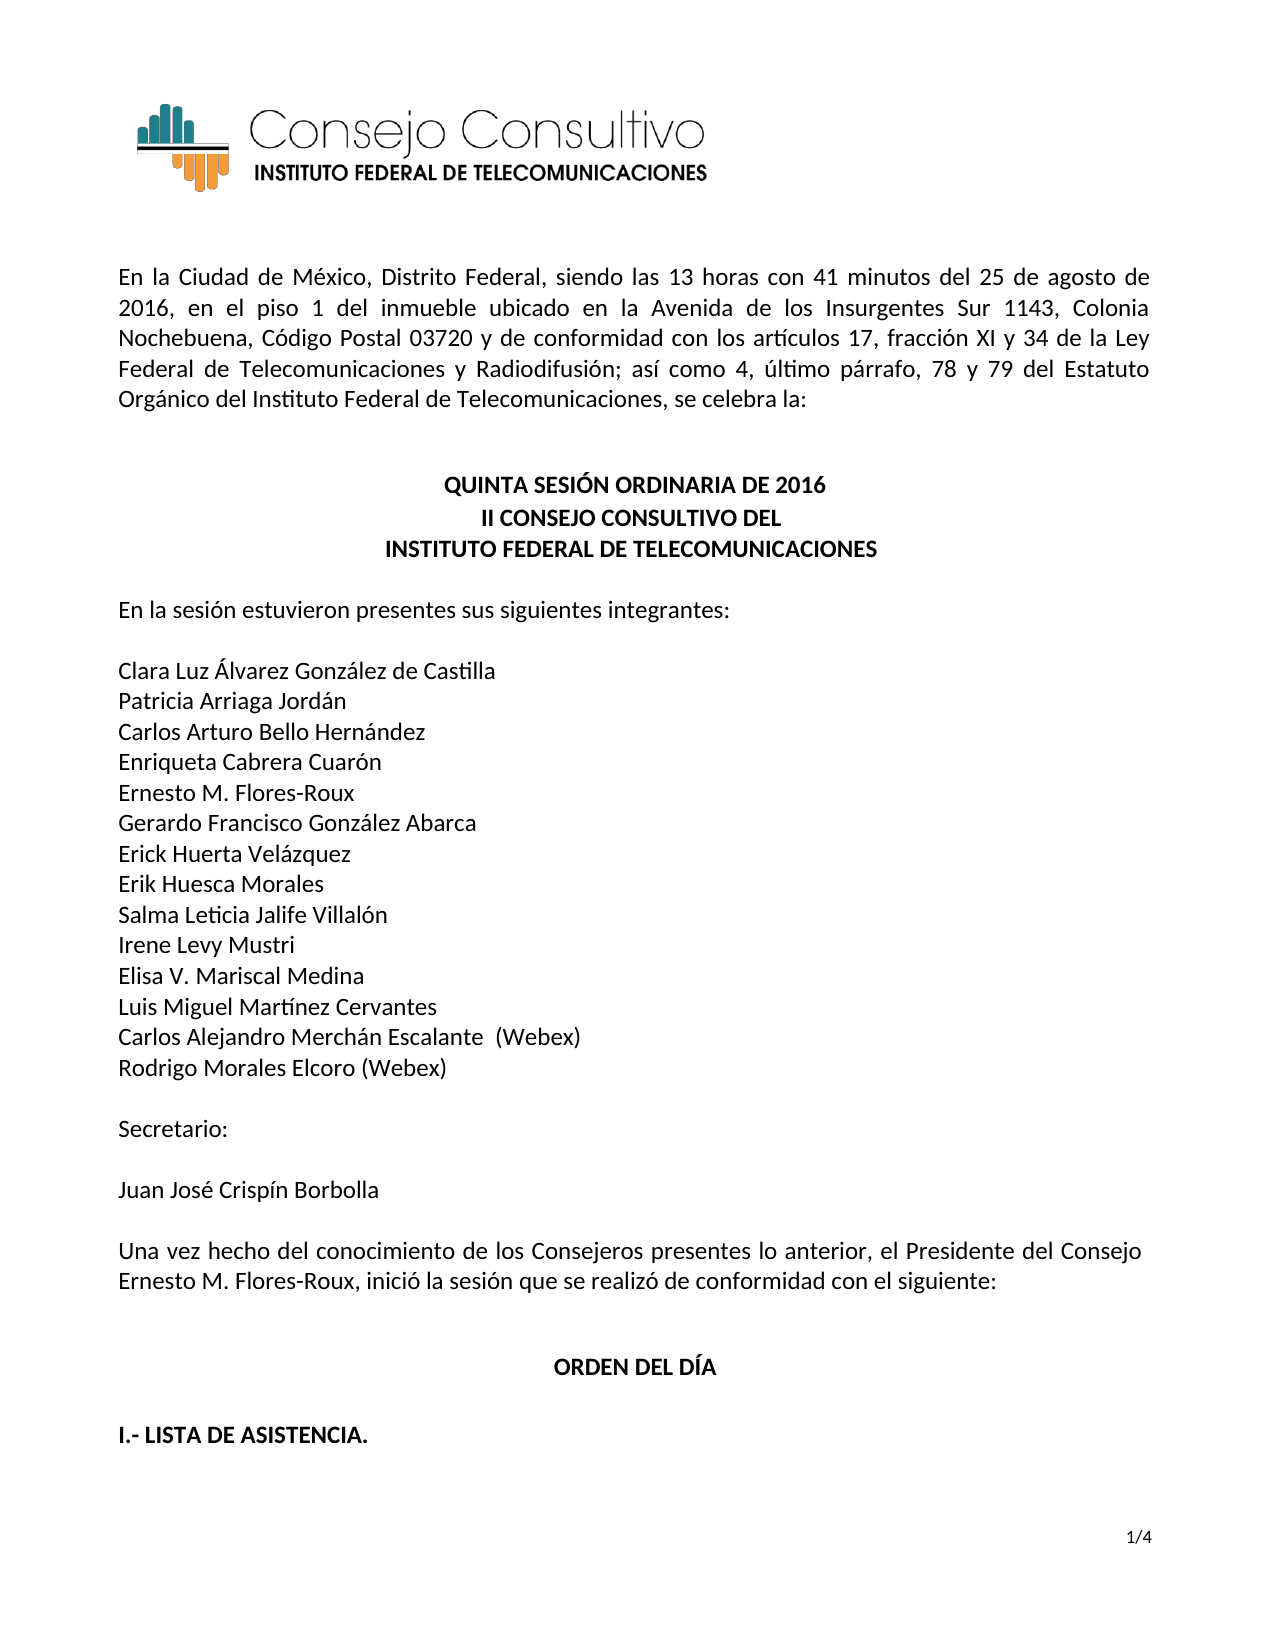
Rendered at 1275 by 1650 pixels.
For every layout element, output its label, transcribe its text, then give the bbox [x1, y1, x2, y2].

text Salma Leticia Jalife Villalón [118, 899, 1144, 930]
text Irene Levy Mustri [118, 930, 1144, 960]
subtitle ORDEN DEL DÍA [118, 1351, 1152, 1382]
text Erick Huerta Velázquez [118, 838, 1144, 869]
text Carlos Arturo Bello Hernández [118, 716, 1144, 747]
subtitle QUINTA SESIÓN ORDINARIA DE 2016 [118, 469, 1152, 500]
text INSTITUTO FEDERAL DE TELECOMUNICACIONES [118, 533, 1144, 563]
text Una vez hecho del conocimiento de los Consejeros presentes lo anterior, el Presidente del Consejo Ernesto M. Flores-Roux, inició la sesión que se realizó de conformidad con el siguiente: [118, 1235, 1144, 1296]
text Secretario: [118, 1113, 1144, 1143]
text En la sesión estuvieron presentes sus siguientes integrantes: [118, 594, 1144, 624]
text En la Ciudad de México, Distrito Federal, siendo las 13 horas con 41 minutos del 25 de agosto de 2016, en el piso 1 del inmueble ubicado en la Avenida de los Insurgentes Sur 1143, Colonia Nochebuena, Código Postal 03720 y de conformidad con los artículos 17, fracción XI y 34 de la Ley Federal de Telecomunicaciones y Radiodifusión; así como 4, último párrafo, 78 y 79 del Estatuto Orgánico del Instituto Federal de Telecomunicaciones, se celebra la: [118, 261, 1152, 414]
text Elisa V. Mariscal Medina [118, 960, 1144, 991]
subtitle I.- LISTA DE ASISTENCIA. [118, 1419, 1152, 1449]
text II CONSEJO CONSULTIVO DEL [118, 502, 1144, 533]
picture [118, 73, 738, 231]
text Erik Huesca Morales [118, 869, 1144, 899]
text Patricia Arriaga Jordán [118, 686, 1144, 716]
text Gerardo Francisco González Abarca [118, 808, 1144, 838]
text Rodrigo Morales Elcoro (Webex) [118, 1052, 1144, 1082]
text Juan José Crispín Borbolla [118, 1174, 1152, 1204]
text Ernesto M. Flores-Roux [118, 777, 1144, 808]
text Clara Luz Álvarez González de Castilla [118, 655, 1144, 686]
text Luis Miguel Martínez Cervantes [118, 991, 1144, 1021]
text Carlos Alejandro Merchán Escalante (Webex) [118, 1021, 1144, 1052]
text Enriqueta Cabrera Cuarón [118, 747, 1144, 777]
